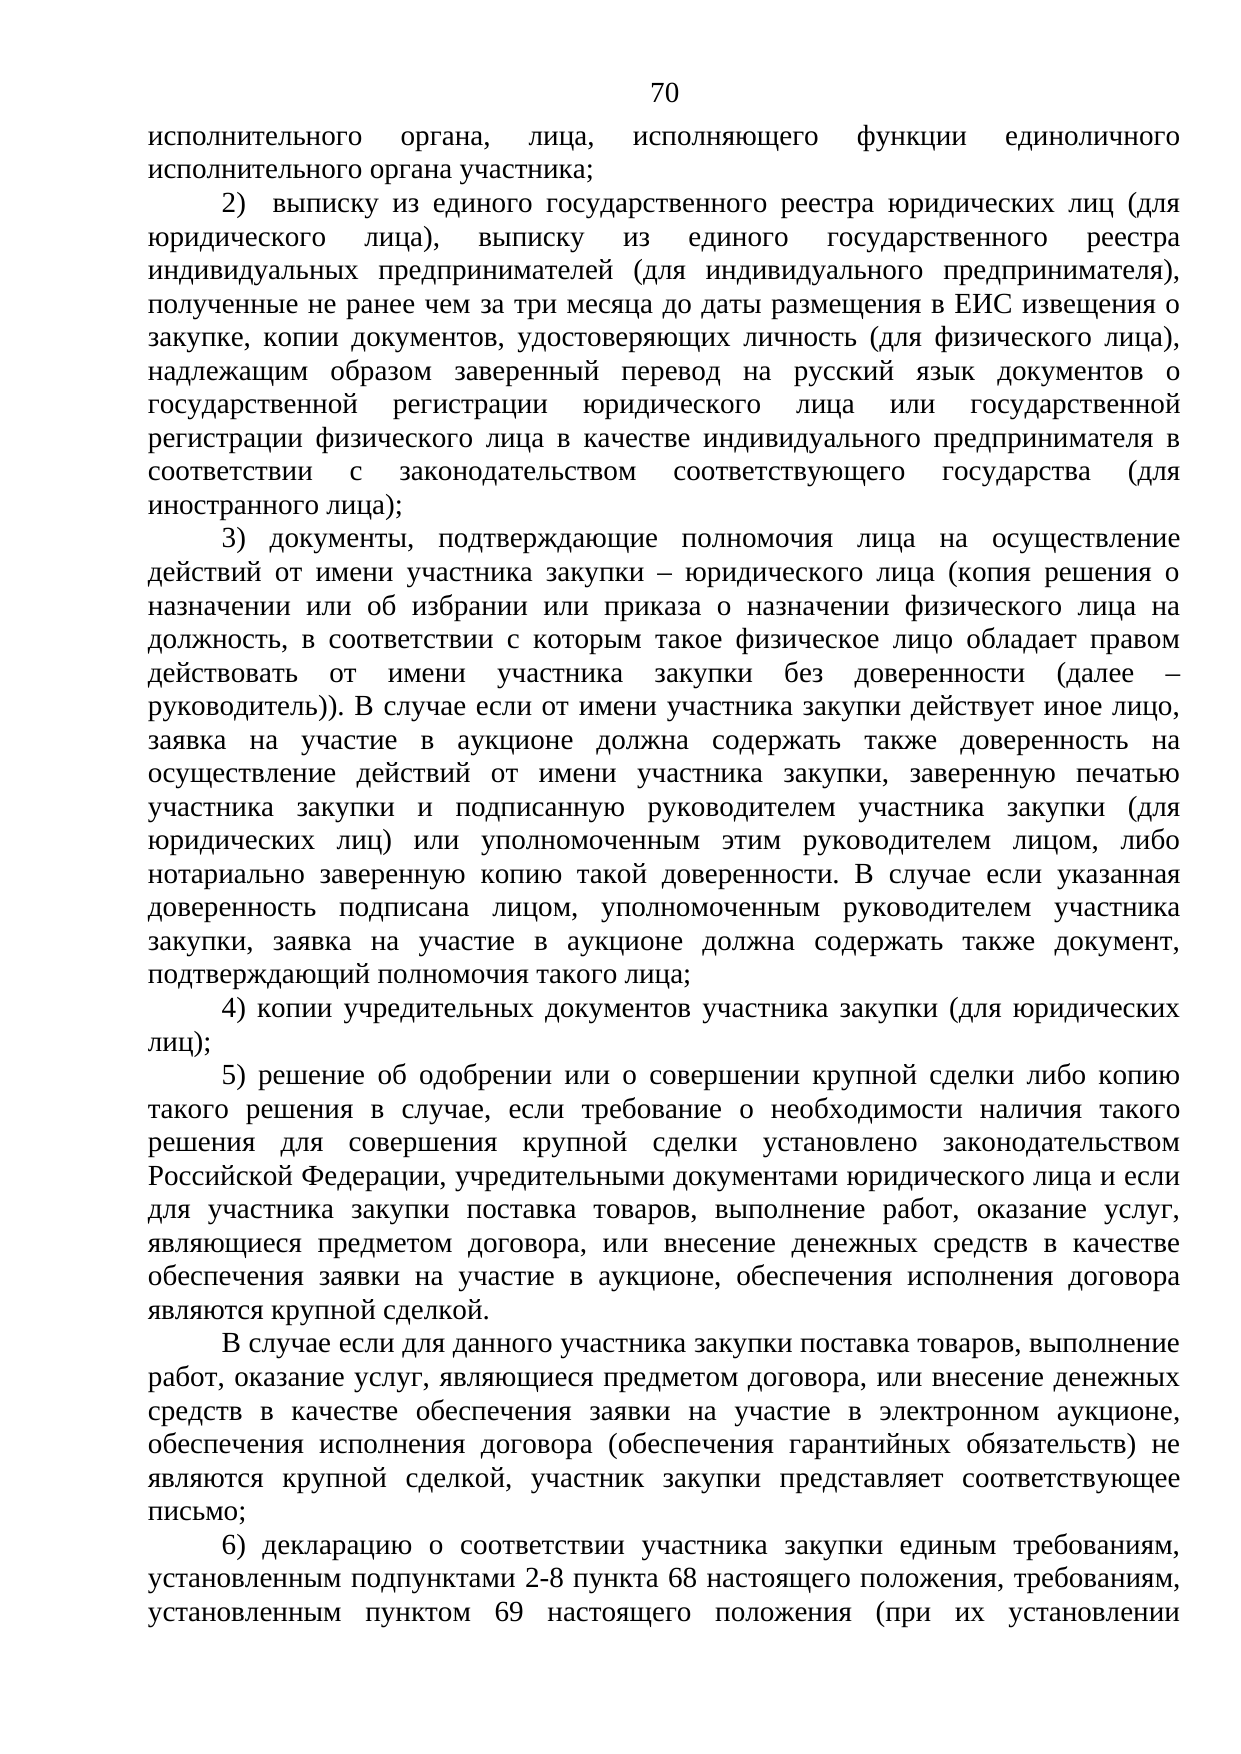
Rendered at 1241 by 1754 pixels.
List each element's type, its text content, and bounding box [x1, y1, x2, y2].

text 5) решение об одобрении или о совершении крупной сделки либо копию такого решения в случае, если требование о необходимости наличия такого решения для совершения крупной сделки установлено законодательством Российской Федерации, учредительными документами юридического лица и если для участника закупки поставка товаров, выполнение работ, оказание услуг, являющиеся предметом договора, или внесение денежных средств в качестве обеспечения заявки на участие в аукционе, обеспечения исполнения договора являются крупной сделкой. [148, 1057, 1181, 1326]
text В случае если для данного участника закупки поставка товаров, выполнение работ, оказание услуг, являющиеся предметом договора, или внесение денежных средств в качестве обеспечения заявки на участие в электронном аукционе, обеспечения исполнения договора (обеспечения гарантийных обязательств) не являются крупной сделкой, участник закупки представляет соответствующее письмо; [148, 1326, 1181, 1527]
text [148, 118, 1181, 185]
text 3) документы, подтверждающие полномочия лица на осуществление действий от имени участника закупки – юридического лица (копия решения о назначении или об избрании или приказа о назначении физического лица на должность, в соответствии с которым такое физическое лицо обладает правом действовать от имени участника закупки без доверенности (далее – руководитель)). В случае если от имени участника закупки действует иное лицо, заявка на участие в аукционе должна содержать также доверенность на осуществление действий от имени участника закупки, заверенную печатью участника закупки и подписанную руководителем участника закупки (для юридических лиц) или уполномоченным этим руководителем лицом, либо нотариально заверенную копию такой доверенности. В случае если указанная доверенность подписана лицом, уполномоченным руководителем участника закупки, заявка на участие в аукционе должна содержать также документ, подтверждающий полномочия такого лица; [148, 521, 1181, 990]
text 2) выписку из единого государственного реестра юридических лиц (для юридического лица), выписку из единого государственного реестра индивидуальных предпринимателей (для индивидуального предпринимателя), полученные не ранее чем за три месяца до даты размещения в ЕИС извещения о закупке, копии документов, удостоверяющих личность (для физического лица), надлежащим образом заверенный перевод на русский язык документов о государственной регистрации юридического лица или государственной регистрации физического лица в качестве индивидуального предпринимателя в соответствии с законодательством соответствующего государства (для иностранного лица); [148, 185, 1181, 521]
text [148, 1527, 1181, 1627]
text 4) копии учредительных документов участника закупки (для юридических лиц); [148, 990, 1181, 1057]
